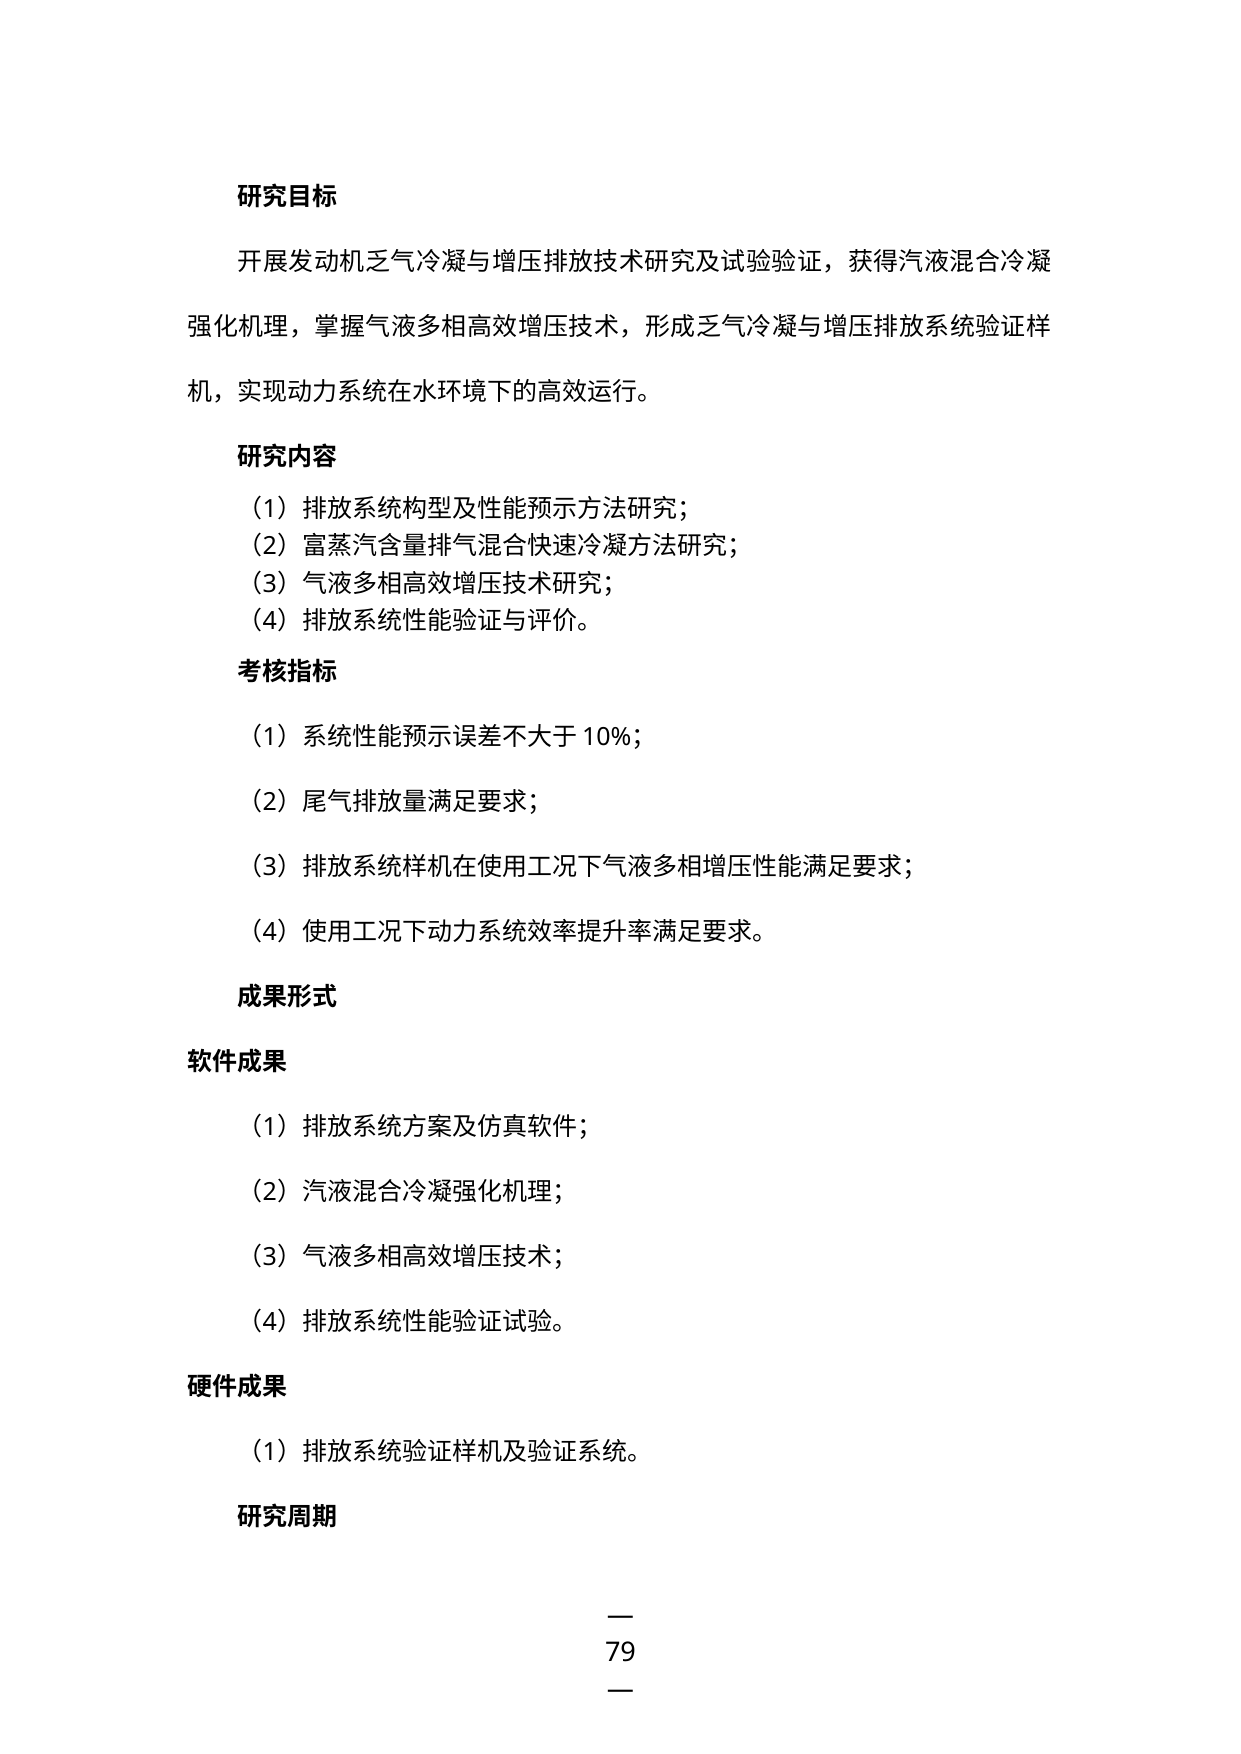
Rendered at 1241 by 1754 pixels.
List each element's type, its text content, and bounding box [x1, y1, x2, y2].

text 成果形式 [187, 962, 1053, 1027]
text （1）系统性能预示误差不大于10%； [187, 702, 1053, 767]
text （3）气液多相高效增压技术研究； [187, 562, 1053, 599]
text （2）尾气排放量满足要求； [187, 767, 1053, 832]
text （2）汽液混合冷凝强化机理； [187, 1157, 1053, 1222]
text 硬件成果 [187, 1352, 1053, 1417]
text （1）排放系统验证样机及验证系统。 [187, 1417, 1053, 1482]
text 研究内容 [187, 422, 1053, 487]
text 开展发动机乏气冷凝与增压排放技术研究及试验验证，获得汽液混合冷凝强化机理，掌握气液多相高效增压技术，形成乏气冷凝与增压排放系统验证样机，实现动力系统在水环境下的高效运行。 [187, 227, 1053, 422]
text 考核指标 [187, 637, 1053, 702]
text （1）排放系统方案及仿真软件； [187, 1092, 1053, 1157]
text 研究目标 [187, 162, 1053, 227]
text 软件成果 [187, 1027, 1053, 1092]
text 研究周期 [187, 1482, 1053, 1547]
text （4）排放系统性能验证与评价。 [187, 599, 1053, 637]
text （4）排放系统性能验证试验。 [187, 1287, 1053, 1352]
text （3）排放系统样机在使用工况下气液多相增压性能满足要求； [187, 832, 1053, 897]
text （3）气液多相高效增压技术； [187, 1222, 1053, 1287]
text （2）富蒸汽含量排气混合快速冷凝方法研究； [187, 524, 1053, 562]
text （4）使用工况下动力系统效率提升率满足要求。 [187, 897, 1053, 962]
text （1）排放系统构型及性能预示方法研究； [187, 487, 1053, 524]
